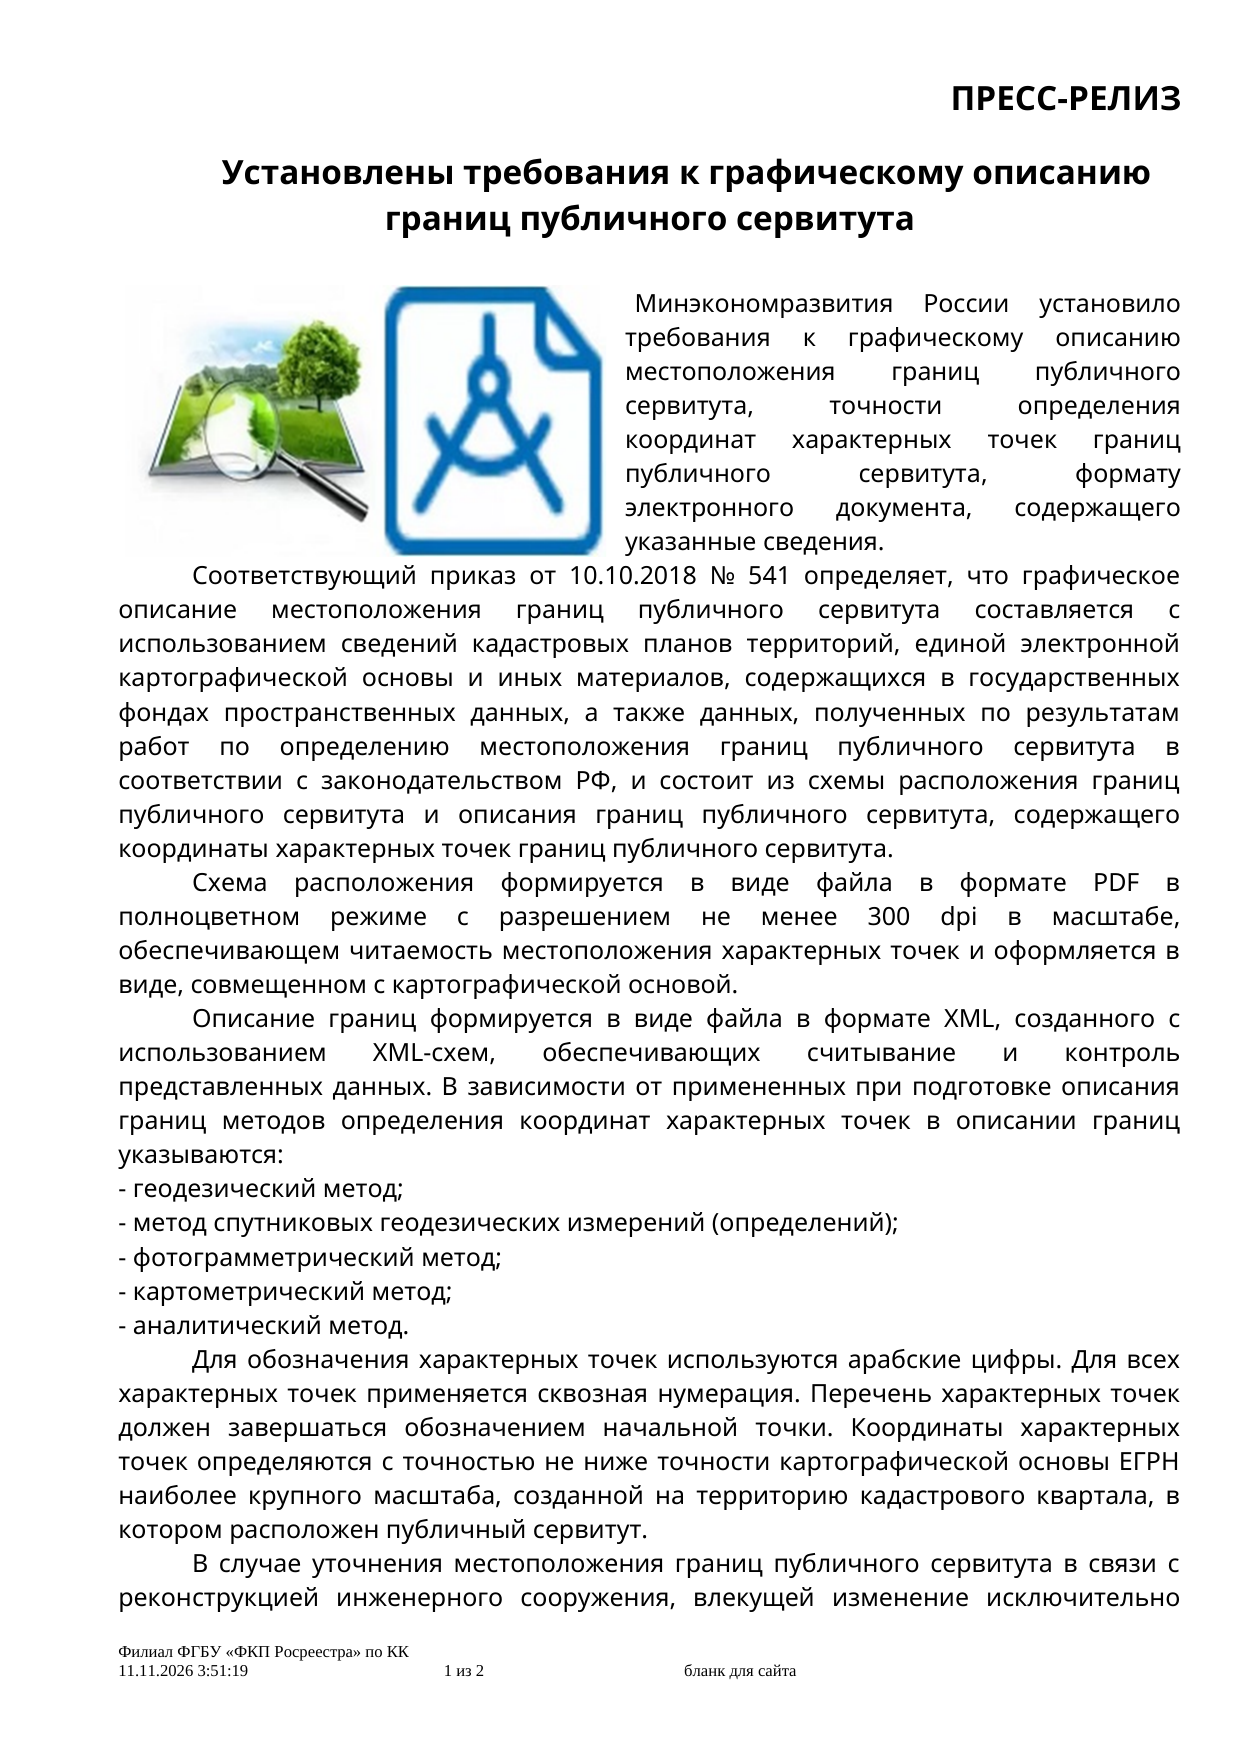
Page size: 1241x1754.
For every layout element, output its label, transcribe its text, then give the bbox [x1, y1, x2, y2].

text - картометрический метод; [118, 1273, 1181, 1307]
text Схема расположения формируется в виде файла в формате PDF в полноцветном режиме с разрешением не менее 300 dpi в масштабе, обеспечивающем читаемость местоположения характерных точек и оформляется в виде, совмещенном с картографической основой. [118, 864, 1181, 1001]
text - аналитический метод. [118, 1307, 1181, 1341]
text Описание границ формируется в виде файла в формате XML, созданного с использованием XML-схем, обеспечивающих считывание и контроль представленных данных. В зависимости от примененных при подготовке описания границ методов определения координат характерных точек в описании границ указываются: [118, 1001, 1181, 1171]
text Установлены требования к графическому описанию границ публичного сервитута [118, 149, 1181, 240]
text - фотограмметрический метод; [118, 1239, 1181, 1273]
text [118, 1546, 1181, 1614]
text Соответствующий приказ от 10.10.2018 № 541 определяет, что графическое описание местоположения границ публичного сервитута составляется с использованием сведений кадастровых планов территорий, единой электронной картографической основы и иных материалов, содержащихся в государственных фондах пространственных данных, а также данных, полученных по результатам работ по определению местоположения границ публичного сервитута в соответствии с законодательством РФ, и состоит из схемы расположения границ публичного сервитута и описания границ публичного сервитута, содержащего координаты характерных точек границ публичного сервитута. [118, 558, 1181, 864]
text Для обозначения характерных точек используются арабские цифры. Для всех характерных точек применяется сквозная нумерация. Перечень характерных точек должен завершаться обозначением начальной точки. Координаты характерных точек определяются с точностью не ниже точности картографической основы ЕГРН наиболее крупного масштаба, созданной на территорию кадастрового квартала, в котором расположен публичный сервитут. [118, 1341, 1181, 1546]
picture [125, 285, 607, 557]
text - метод спутниковых геодезических измерений (определений); [118, 1205, 1181, 1239]
text - геодезический метод; [118, 1171, 1181, 1205]
text ПРЕСС-РЕЛИЗ [118, 75, 1181, 120]
